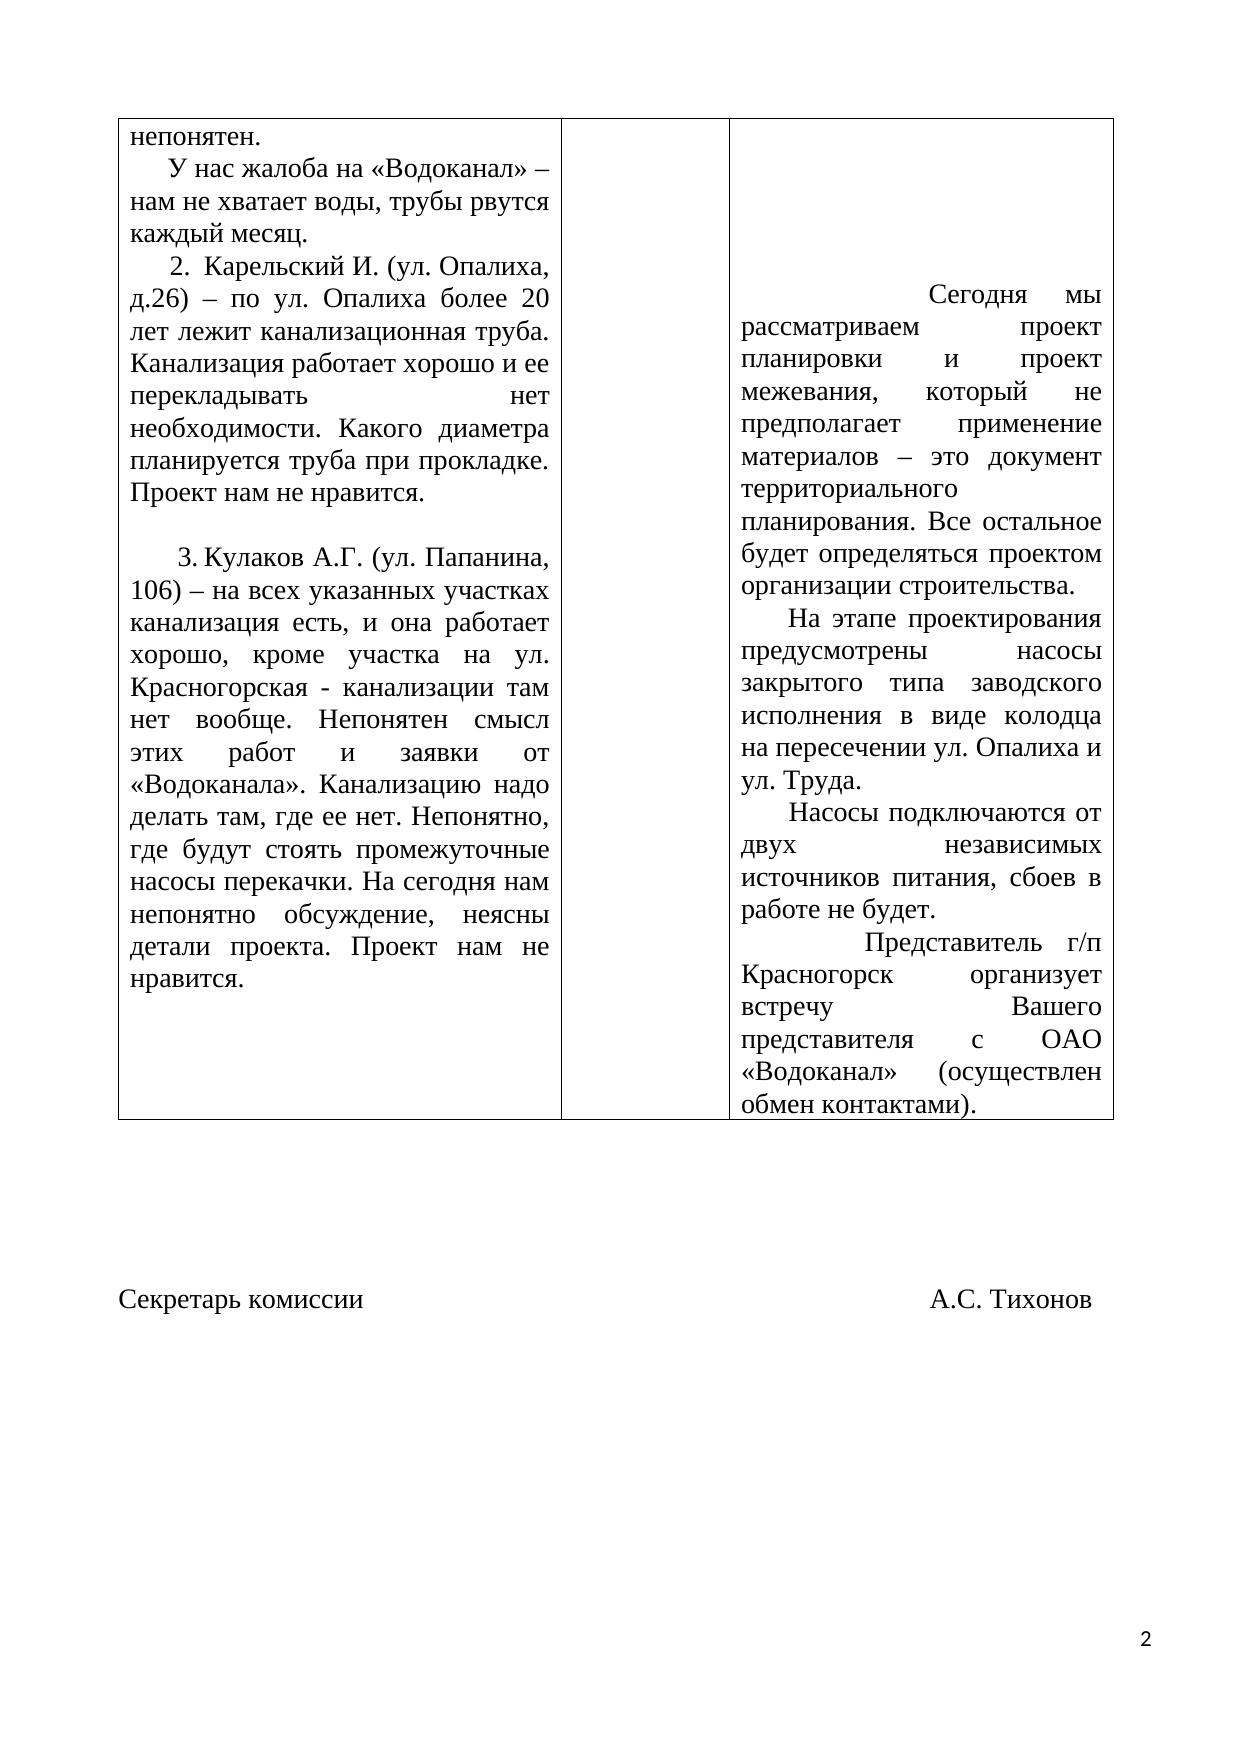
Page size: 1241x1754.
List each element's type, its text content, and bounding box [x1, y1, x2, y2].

table_cell [562, 119, 729, 1119]
text Секретарь комиссии А.С. Тихонов [118, 1282, 1152, 1314]
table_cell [119, 119, 561, 1119]
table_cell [730, 119, 1113, 1119]
